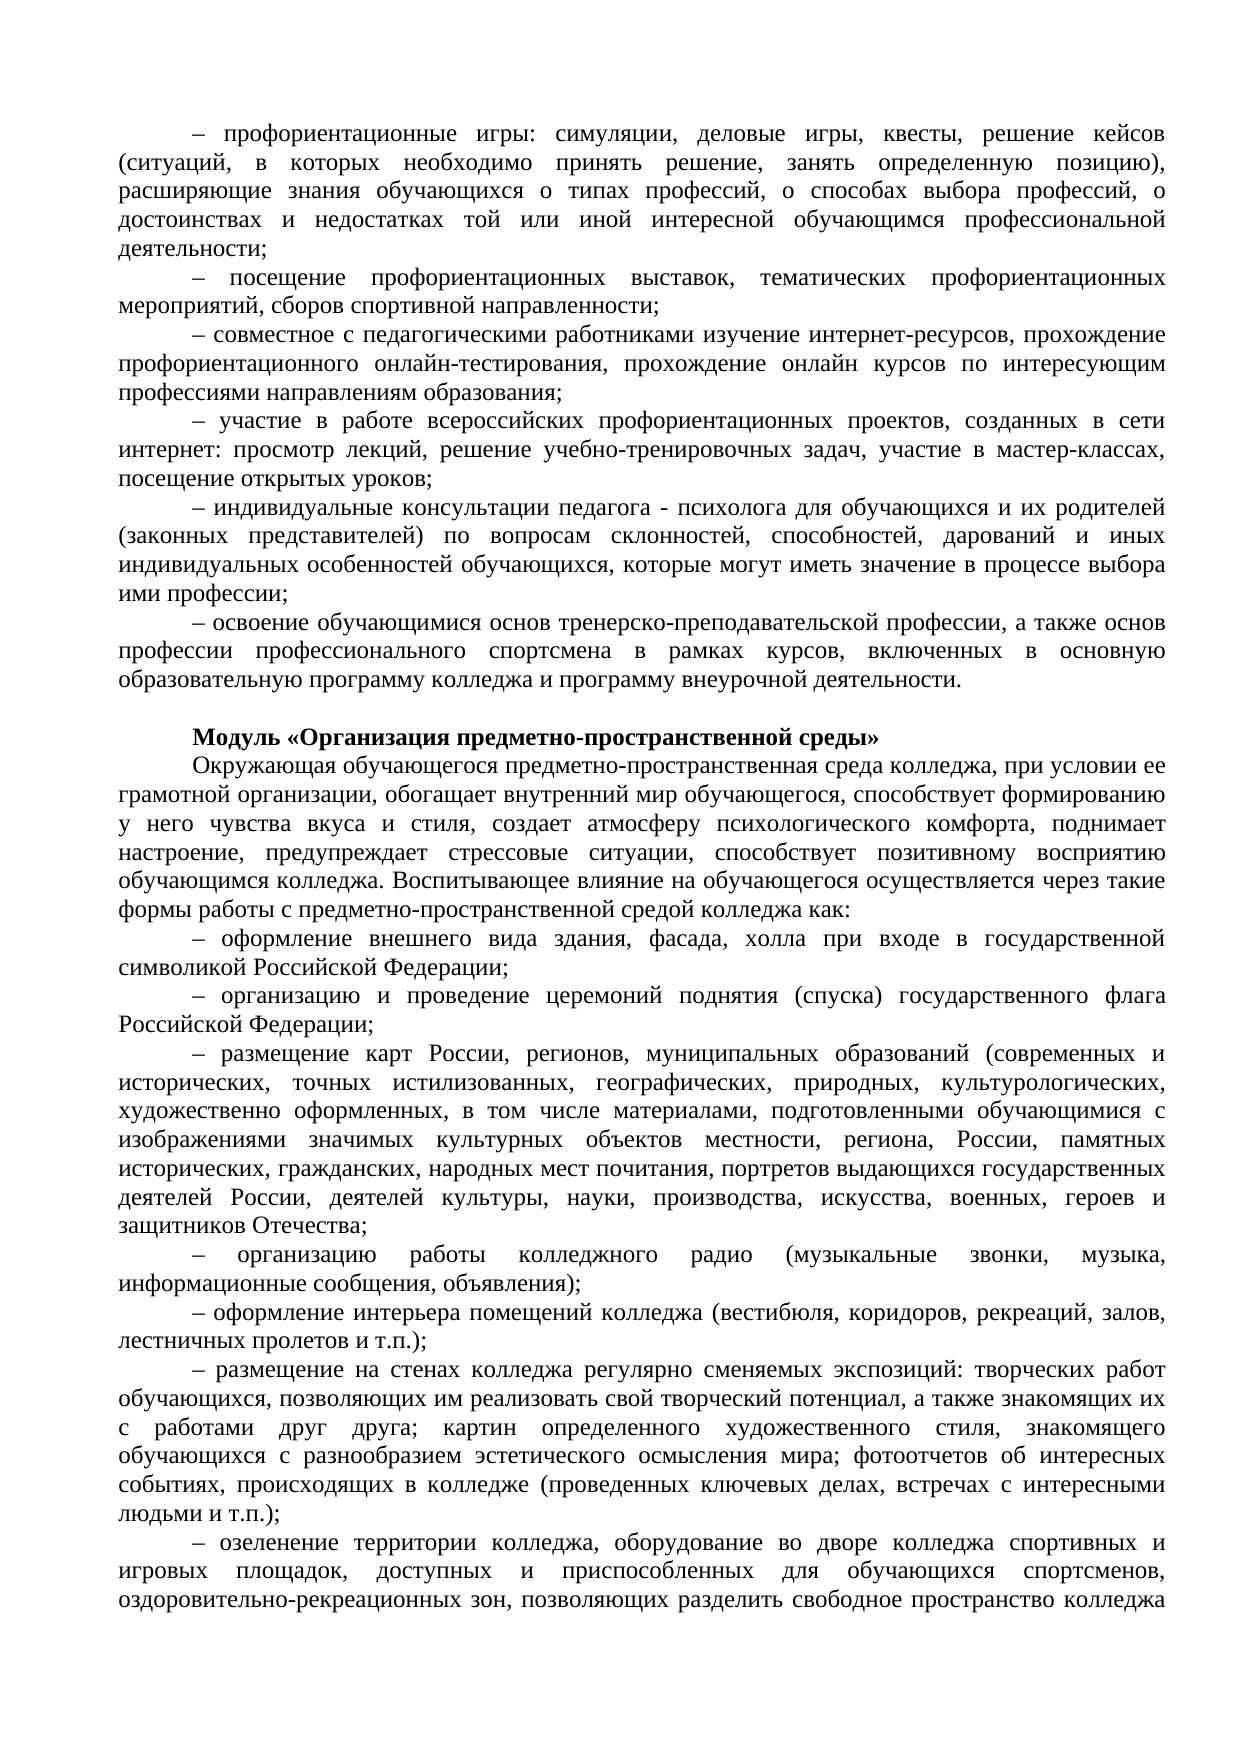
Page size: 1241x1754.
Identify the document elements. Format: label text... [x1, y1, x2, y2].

text – участие в работе всероссийских профориентационных проектов, созданных в сети интернет: просмотр лекций, решение учебно-тренировочных задач, участие в мастер-классах, посещение открытых уроков; [118, 406, 1167, 492]
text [118, 1527, 1167, 1613]
text – освоение обучающимися основ тренерско-преподавательской профессии, а также основ профессии профессионального спортсмена в рамках курсов, включенных в основную образовательную программу колледжа и программу внеурочной деятельности. [118, 607, 1167, 693]
text – размещение на стенах колледжа регулярно сменяемых экспозиций: творческих работ обучающихся, позволяющих им реализовать свой творческий потенциал, а также знакомящих их с работами друг друга; картин определенного художественного стиля, знакомящего обучающихся с разнообразием эстетического осмысления мира; фотоотчетов об интересных событиях, происходящих в колледже (проведенных ключевых делах, встречах с интересными людьми и т.п.); [118, 1354, 1167, 1527]
text – оформление интерьера помещений колледжа (вестибюля, коридоров, рекреаций, залов, лестничных пролетов и т.п.); [118, 1297, 1167, 1354]
text – организацию работы колледжного радио (музыкальные звонки, музыка, информационные сообщения, объявления); [118, 1239, 1167, 1297]
text – размещение карт России, регионов, муниципальных образований (современных и исторических, точных истилизованных, географических, природных, культурологических, художественно оформленных, в том числе материалами, подготовленными обучающимися с изображениями значимых культурных объектов местности, региона, России, памятных исторических, гражданских, народных мест почитания, портретов выдающихся государственных деятелей России, деятелей культуры, науки, производства, искусства, военных, героев и защитников Отечества; [118, 1038, 1167, 1239]
text – профориентационные игры: симуляции, деловые игры, квесты, решение кейсов (ситуаций, в которых необходимо принять решение, занять определенную позицию), расширяющие знания обучающихся о типах профессий, о способах выбора профессий, о достоинствах и недостатках той или иной интересной обучающимся профессиональной деятельности; [118, 118, 1167, 262]
text – организацию и проведение церемоний поднятия (спуска) государственного флага Российской Федерации; [118, 981, 1167, 1038]
text Окружающая обучающегося предметно-пространственная среда колледжа, при условии ее грамотной организации, обогащает внутренний мир обучающегося, способствует формированию у него чувства вкуса и стиля, создает атмосферу психологического комфорта, поднимает настроение, предупреждает стрессовые ситуации, способствует позитивному восприятию обучающимся колледжа. Воспитывающее влияние на обучающегося осуществляется через такие формы работы с предметно-пространственной средой колледжа как: [118, 751, 1167, 923]
text – оформление внешнего вида здания, фасада, холла при входе в государственной символикой Российской Федерации; [118, 923, 1167, 981]
text Модуль «Организация предметно-пространственной среды» [118, 722, 1167, 751]
text – индивидуальные консультации педагога - психолога для обучающихся и их родителей (законных представителей) по вопросам склонностей, способностей, дарований и иных индивидуальных особенностей обучающихся, которые могут иметь значение в процессе выбора ими профессии; [118, 492, 1167, 607]
text – совместное с педагогическими работниками изучение интернет-ресурсов, прохождение профориентационного онлайн-тестирования, прохождение онлайн курсов по интересующим профессиями направлениям образования; [118, 319, 1167, 406]
text – посещение профориентационных выставок, тематических профориентационных мероприятий, сборов спортивной направленности; [118, 262, 1167, 319]
